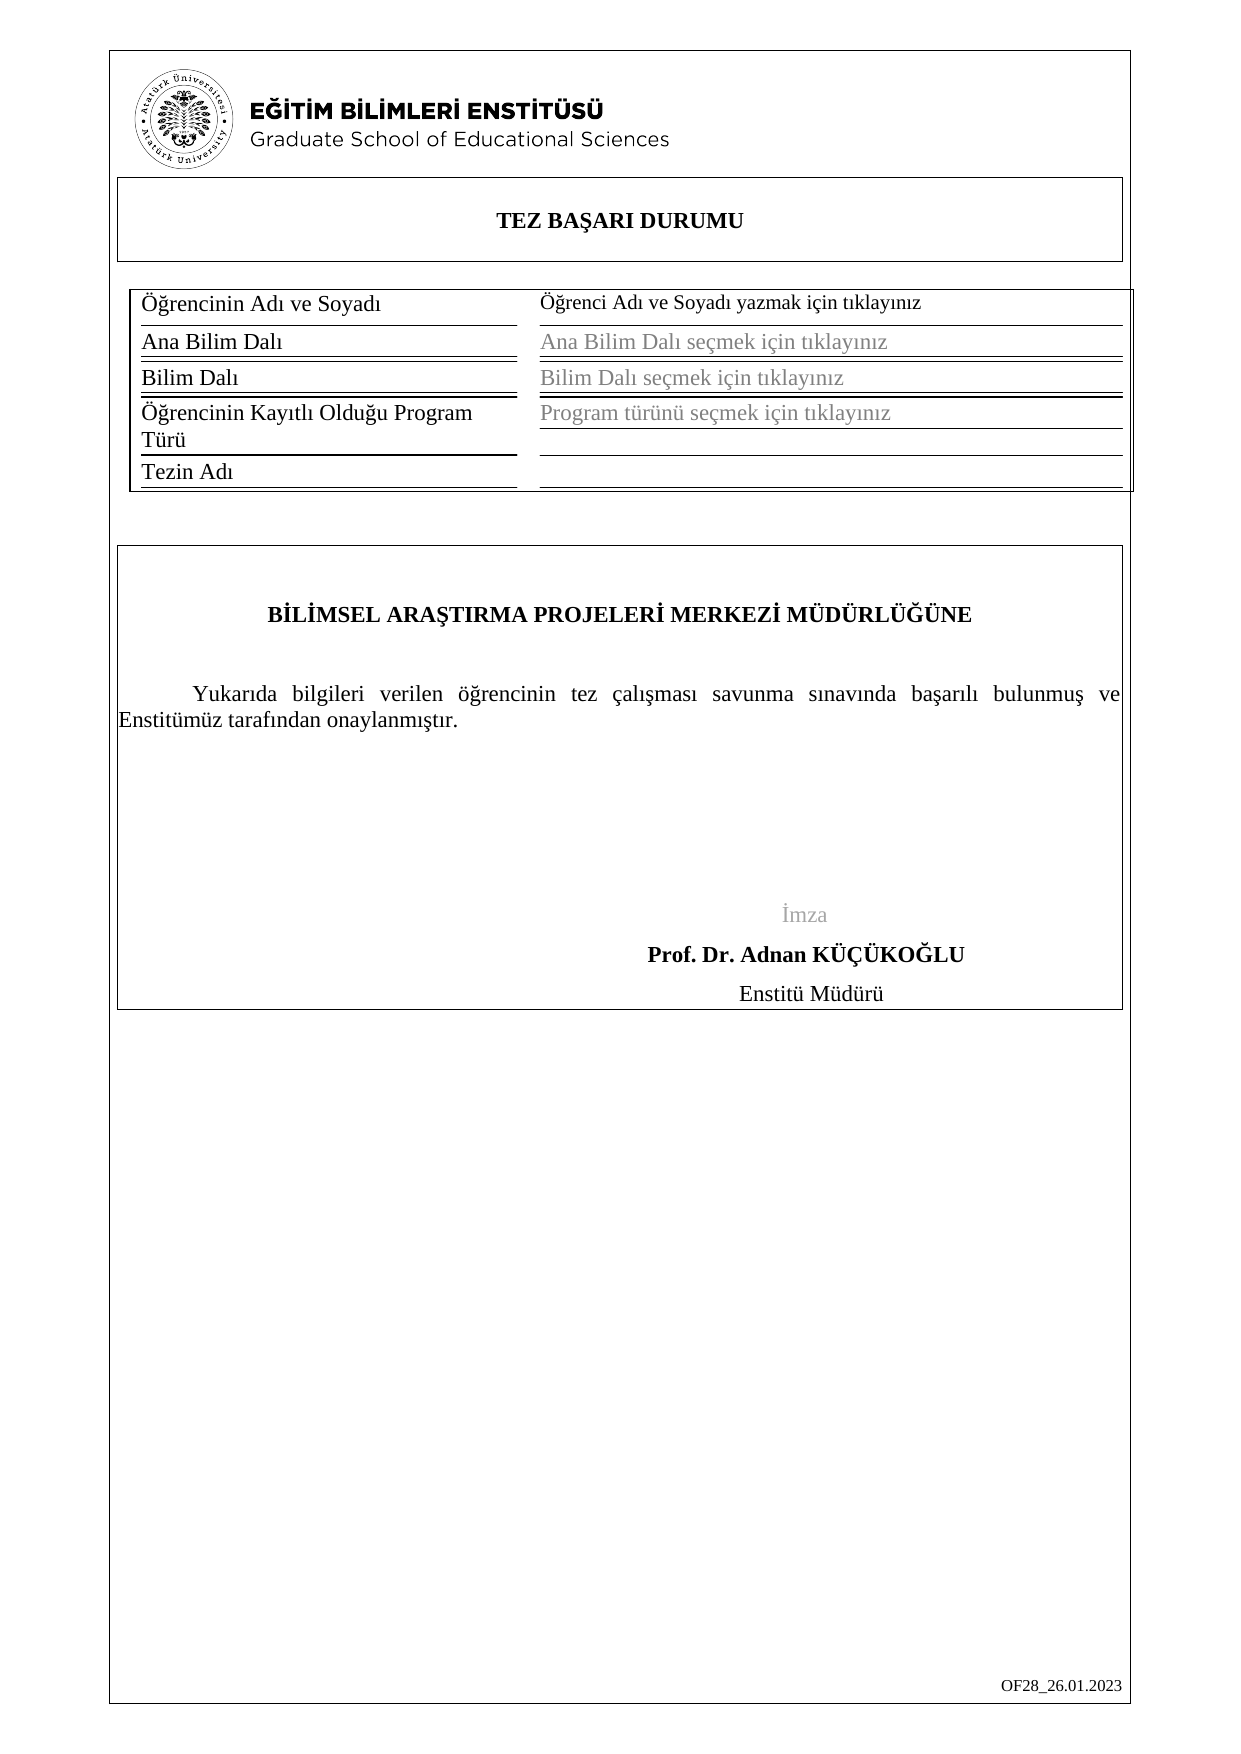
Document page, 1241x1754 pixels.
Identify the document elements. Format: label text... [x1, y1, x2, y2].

table_cell Tezin Adı [131, 455, 528, 491]
text Prof. Dr. Adnan KÜÇÜKOĞLU [118, 938, 1122, 967]
table_cell [529, 325, 1130, 361]
table_header Öğrencinin Adı ve Soyadı [131, 290, 528, 325]
table_cell Bilim Dalı [131, 361, 528, 396]
text Yukarıda bilgileri verilen öğrencinin tez çalışması savunma sınavında başarılı bulunmuş ve Enstitümüz tarafından onaylanmıştır. [118, 680, 1122, 732]
picture [118, 59, 679, 177]
table_cell Öğrencinin Kayıtlı Olduğu Program Türü [131, 396, 528, 455]
table_cell [529, 455, 1130, 491]
text Enstitü Müdürü [118, 977, 1122, 1009]
table_cell [529, 396, 1130, 455]
text BİLİMSEL ARAŞTIRMA PROJELERİ MERKEZİ MÜDÜRLÜĞÜNE [118, 601, 1122, 627]
table_cell Ana Bilim Dalı [131, 325, 528, 361]
table_cell [529, 361, 1130, 396]
text TEZ BAŞARI DURUMU [118, 207, 1122, 233]
table_header [529, 290, 1130, 325]
text İmza [118, 898, 1122, 928]
